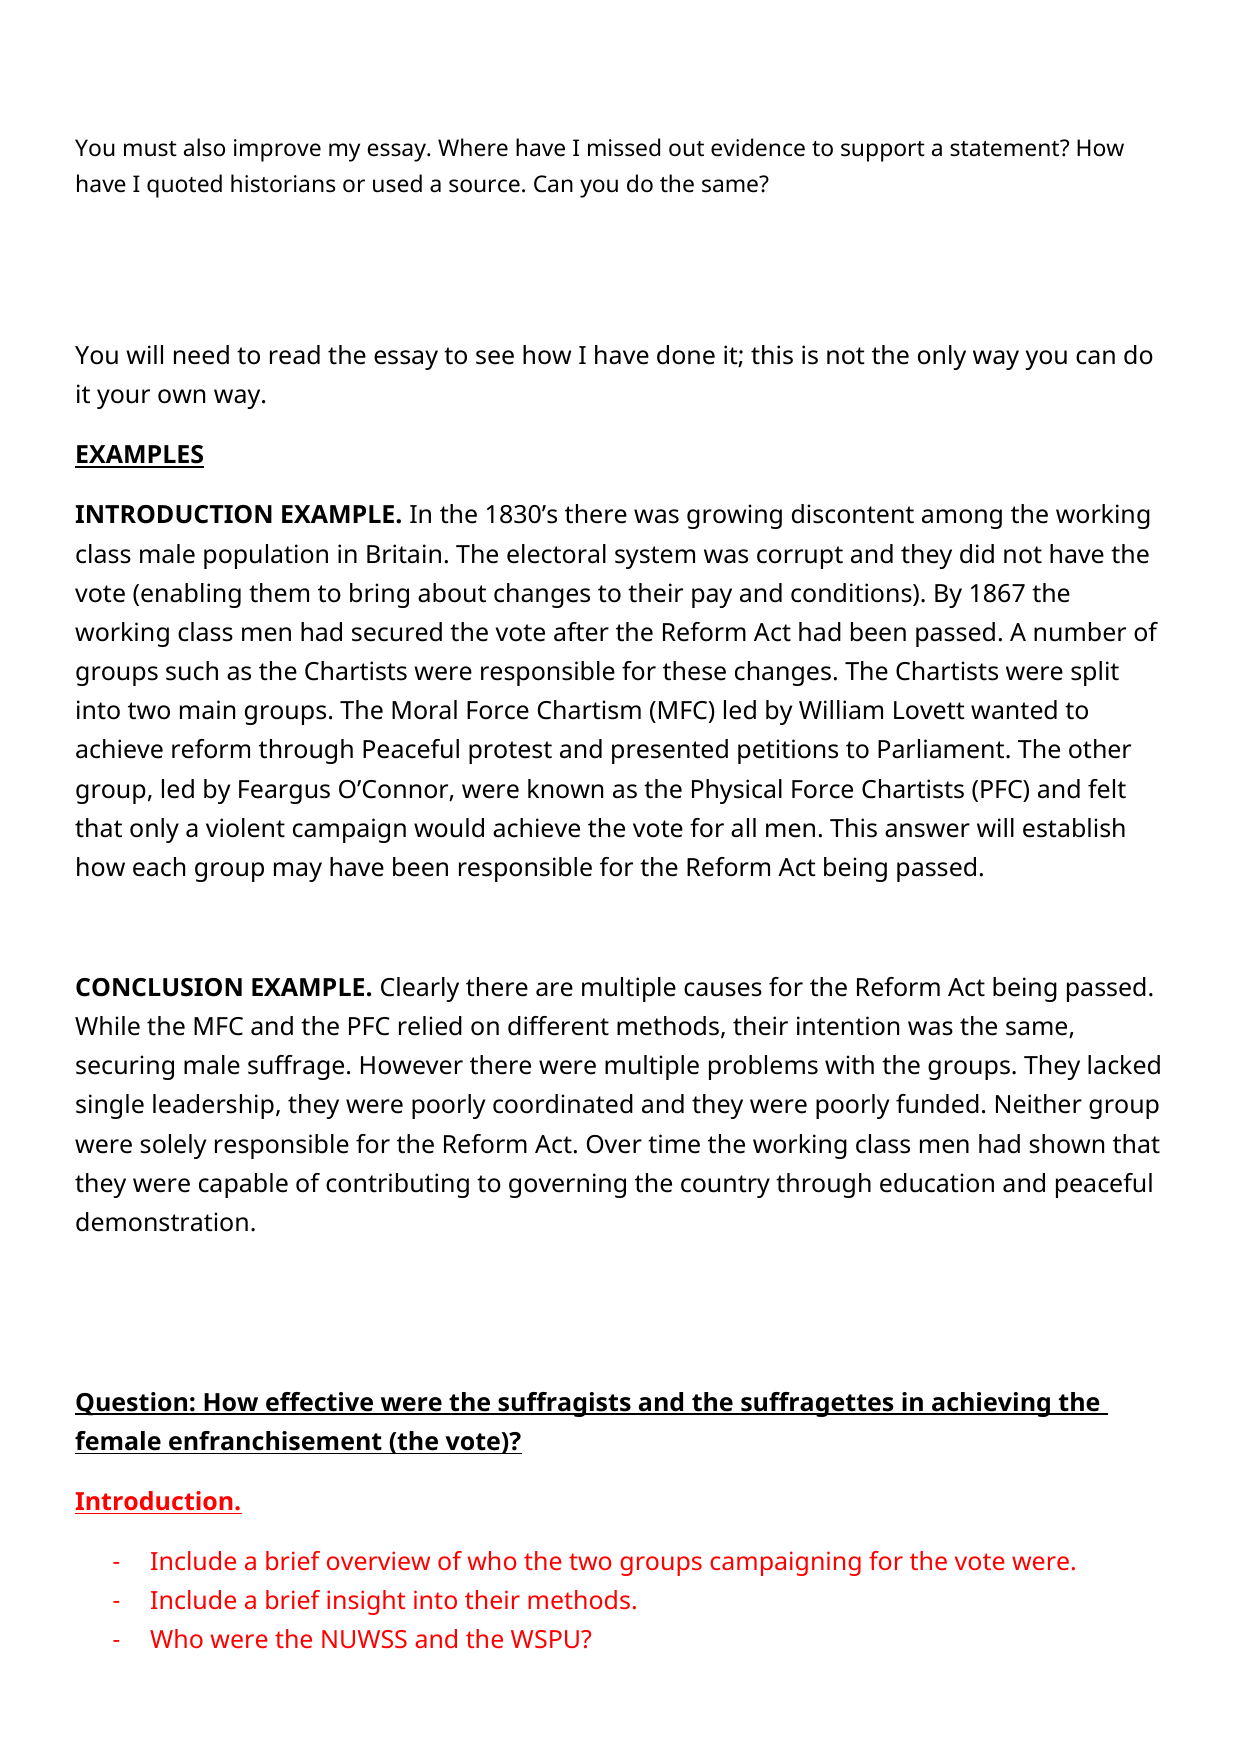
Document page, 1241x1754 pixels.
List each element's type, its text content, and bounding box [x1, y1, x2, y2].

list Include a brief insight into their methods. [112, 1583, 1165, 1617]
text You must also improve my essay. Where have I missed out evidence to support a statement? How have I quoted historians or used a source. Can you do the same? [75, 132, 1165, 199]
text Introduction. [75, 1484, 1165, 1518]
text You will need to read the essay to see how I have done it; this is not the only way you can do it your own way. [75, 338, 1165, 411]
text Question: How effective were the suffragists and the suffragettes in achieving the female enfranchisement (the vote)? [75, 1385, 1165, 1458]
list Include a brief overview of who the two groups campaigning for the vote were. [112, 1544, 1165, 1578]
list Who were the NUWSS and the WSPU? [112, 1622, 1165, 1656]
text INTRODUCTION EXAMPLE. In the 1830’s there was growing discontent among the working class male population in Britain. The electoral system was corrupt and they did not have the vote (enabling them to bring about changes to their pay and conditions). By 1867 the working class men had secured the vote after the Reform Act had been passed. A number of groups such as the Chartists were responsible for these changes. The Chartists were split into two main groups. The Moral Force Chartism (MFC) led by William Lovett wanted to achieve reform through Peaceful protest and presented petitions to Parliament. The other group, led by Feargus O’Connor, were known as the Physical Force Chartists (PFC) and felt that only a violent campaign would achieve the vote for all men. This answer will establish how each group may have been responsible for the Reform Act being passed. [75, 497, 1165, 884]
text CONCLUSION EXAMPLE. Clearly there are multiple causes for the Reform Act being passed. While the MFC and the PFC relied on different methods, their intention was the same, securing male suffrage. However there were multiple problems with the groups. They lacked single leadership, they were poorly coordinated and they were poorly funded. Neither group were solely responsible for the Reform Act. Over time the working class men had shown that they were capable of contributing to governing the country through education and peaceful demonstration. [75, 970, 1165, 1239]
text EXAMPLES [75, 437, 1165, 471]
